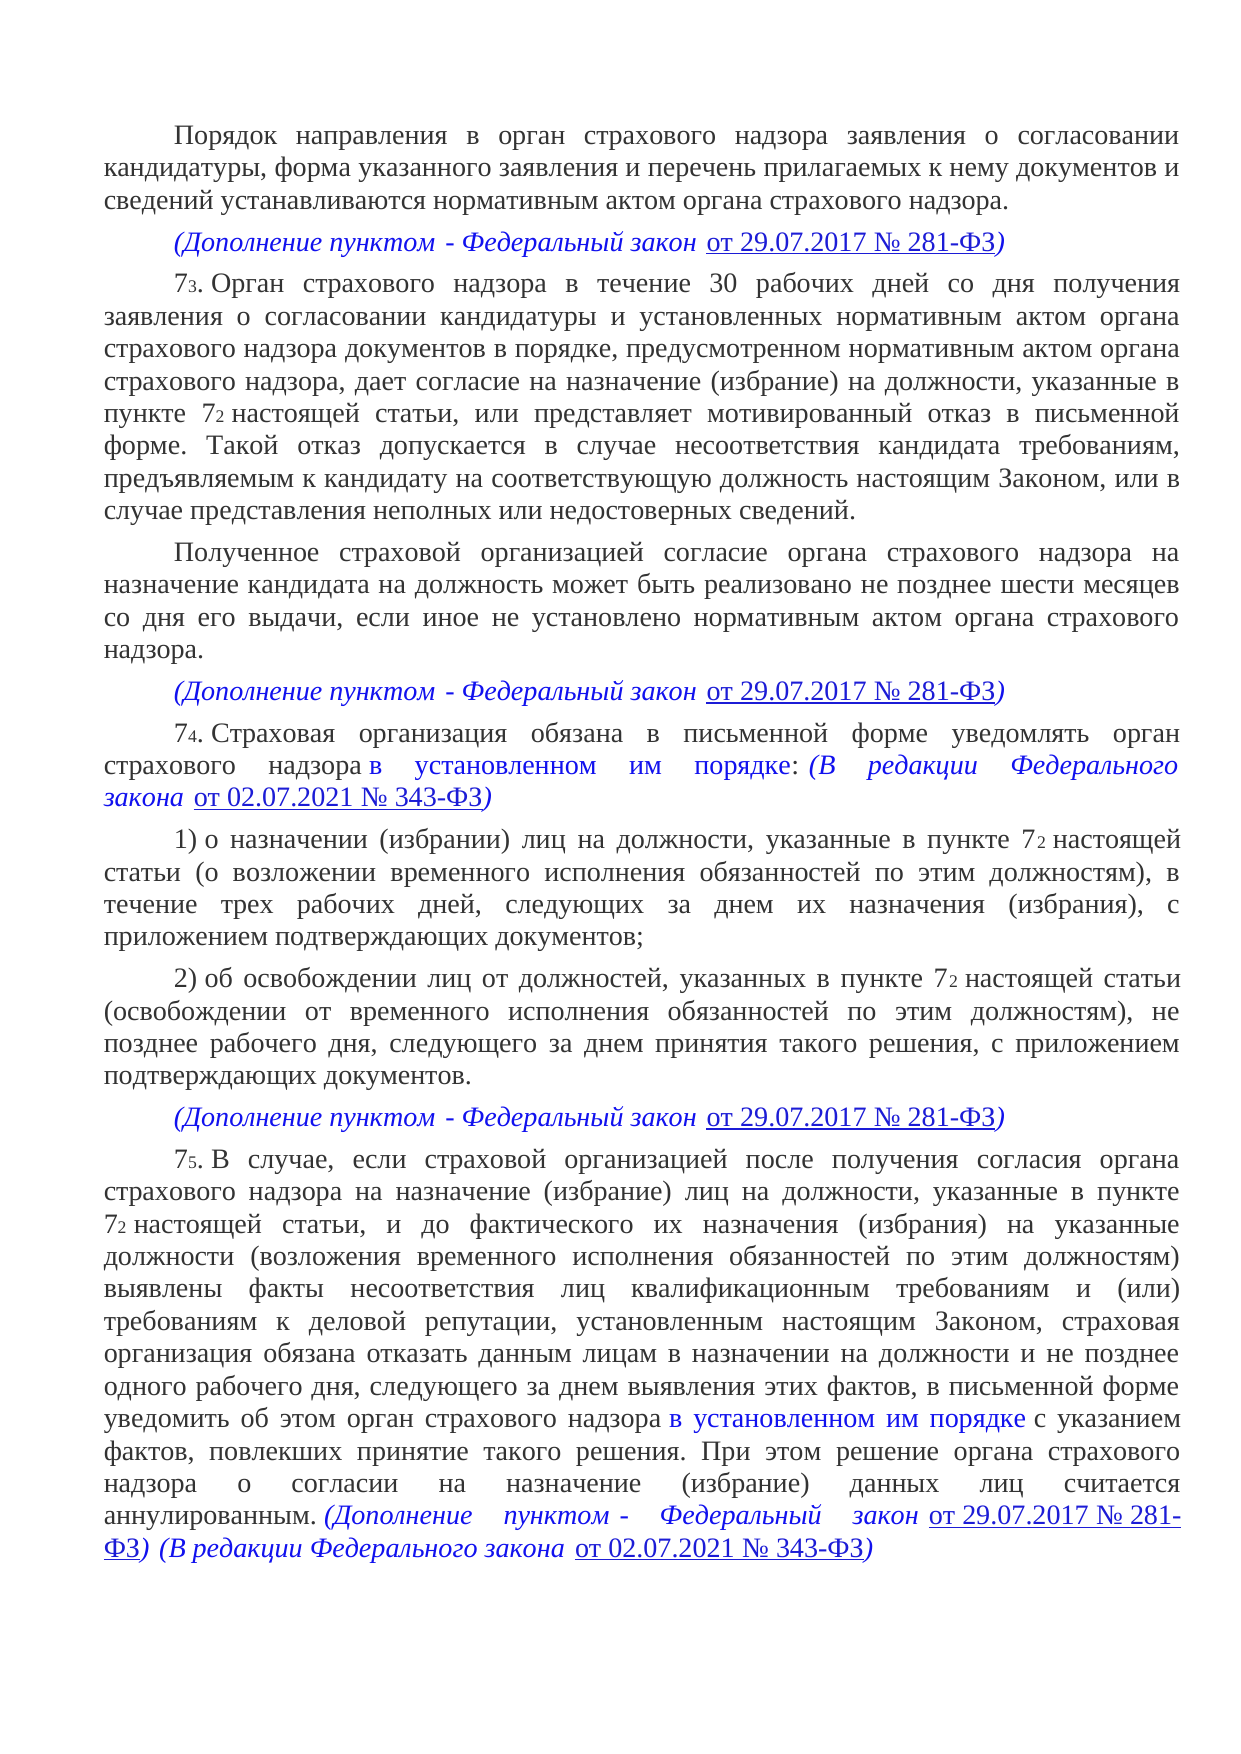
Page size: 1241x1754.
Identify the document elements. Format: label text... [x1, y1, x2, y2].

text Порядок направления в орган страхового надзора заявления о согласовании кандидатуры, форма указанного заявления и перечень прилагаемых к нему документов и сведений устанавливаются нормативным актом органа страхового надзора. [103, 118, 1181, 215]
text 75. В случае, если страховой организацией после получения согласия органа страхового надзора на назначение (избрание) лиц на должности, указанные в пункте 72 настоящей статьи, и до фактического их назначения (избрания) на указанные должности (возложения временного исполнения обязанностей по этим должностям) выявлены факты несоответствия лиц квалификационным требованиям и (или) требованиям к деловой репутации, установленным настоящим Законом, страховая организация обязана отказать данным лицам в назначении на должности и не позднее одного рабочего дня, следующего за днем выявления этих фактов, в письменной форме уведомить об этом орган страхового надзора в установленном им порядке с указанием фактов, повлекших принятие такого решения. При этом решение органа страхового надзора о согласии на назначение (избрание) данных лиц считается аннулированным. (Дополнение пунктом - Федеральный закон от 29.07.2017 № 281-ФЗ) (В редакции Федерального закона от 02.07.2021 № 343-ФЗ) [103, 1142, 1181, 1563]
text 73. Орган страхового надзора в течение 30 рабочих дней со дня получения заявления о согласовании кандидатуры и установленных нормативным актом органа страхового надзора документов в порядке, предусмотренном нормативным актом органа страхового надзора, дает согласие на назначение (избрание) на должности, указанные в пункте 72 настоящей статьи, или представляет мотивированный отказ в письменной форме. Такой отказ допускается в случае несоответствия кандидата требованиям, предъявляемым к кандидату на соответствующую должность настоящим Законом, или в случае представления неполных или недостоверных сведений. [103, 266, 1181, 526]
text Полученное страховой организацией согласие органа страхового надзора на назначение кандидата на должность может быть реализовано не позднее шести месяцев со дня его выдачи, если иное не установлено нормативным актом органа страхового надзора. [103, 535, 1181, 664]
text (Дополнение пунктом - Федеральный закон от 29.07.2017 № 281-ФЗ) [103, 674, 1181, 706]
text (Дополнение пунктом - Федеральный закон от 29.07.2017 № 281-ФЗ) [103, 225, 1181, 257]
text 1) о назначении (избрании) лиц на должности, указанные в пункте 72 настоящей статьи (о возложении временного исполнения обязанностей по этим должностям), в течение трех рабочих дней, следующих за днем их назначения (избрания), с приложением подтверждающих документов; [103, 822, 1181, 952]
text 74. Страховая организация обязана в письменной форме уведомлять орган страхового надзора в установленном им порядке: (В редакции Федерального закона от 02.07.2021 № 343-ФЗ) [103, 716, 1181, 813]
text 2) об освобождении лиц от должностей, указанных в пункте 72 настоящей статьи (освобождении от временного исполнения обязанностей по этим должностям), не позднее рабочего дня, следующего за днем принятия такого решения, с приложением подтверждающих документов. [103, 961, 1181, 1091]
text (Дополнение пунктом - Федеральный закон от 29.07.2017 № 281-ФЗ) [103, 1100, 1181, 1133]
